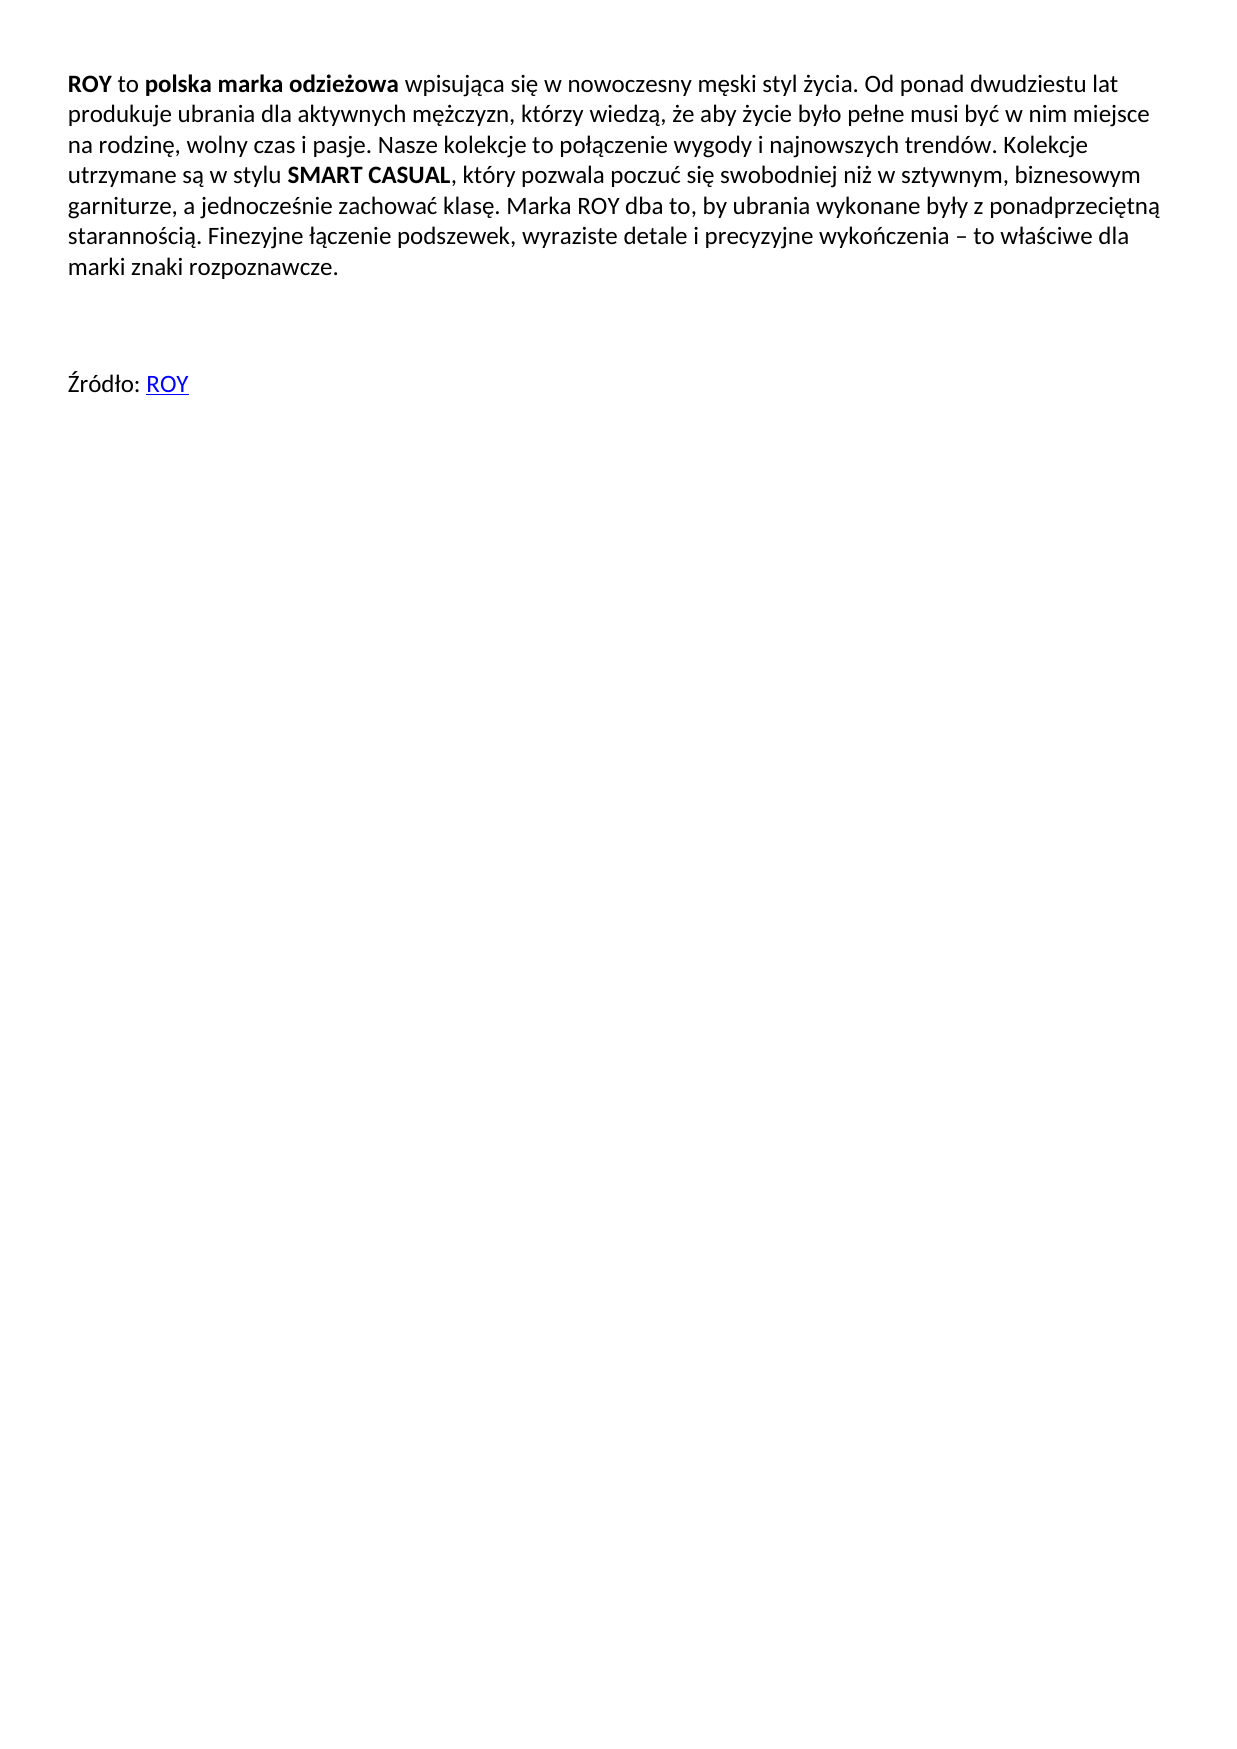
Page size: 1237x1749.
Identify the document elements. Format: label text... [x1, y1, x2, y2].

text Źródło: ROY [68, 368, 1169, 398]
text ROY to polska marka odzieżowa wpisująca się w nowoczesny męski styl życia. Od ponad dwudziestu lat produkuje ubrania dla aktywnych mężczyzn, którzy wiedzą, że aby życie było pełne musi być w nim miejsce na rodzinę, wolny czas i pasje. Nasze kolekcje to połączenie wygody i najnowszych trendów. Kolekcje utrzymane są w stylu SMART CASUAL, który pozwala poczuć się swobodniej niż w sztywnym, biznesowym garniturze, a jednocześnie zachować klasę. Marka ROY dba to, by ubrania wykonane były z ponadprzeciętną starannością. Finezyjne łączenie podszewek, wyraziste detale i precyzyjne wykończenia – to właściwe dla marki znaki rozpoznawcze. [68, 68, 1169, 281]
